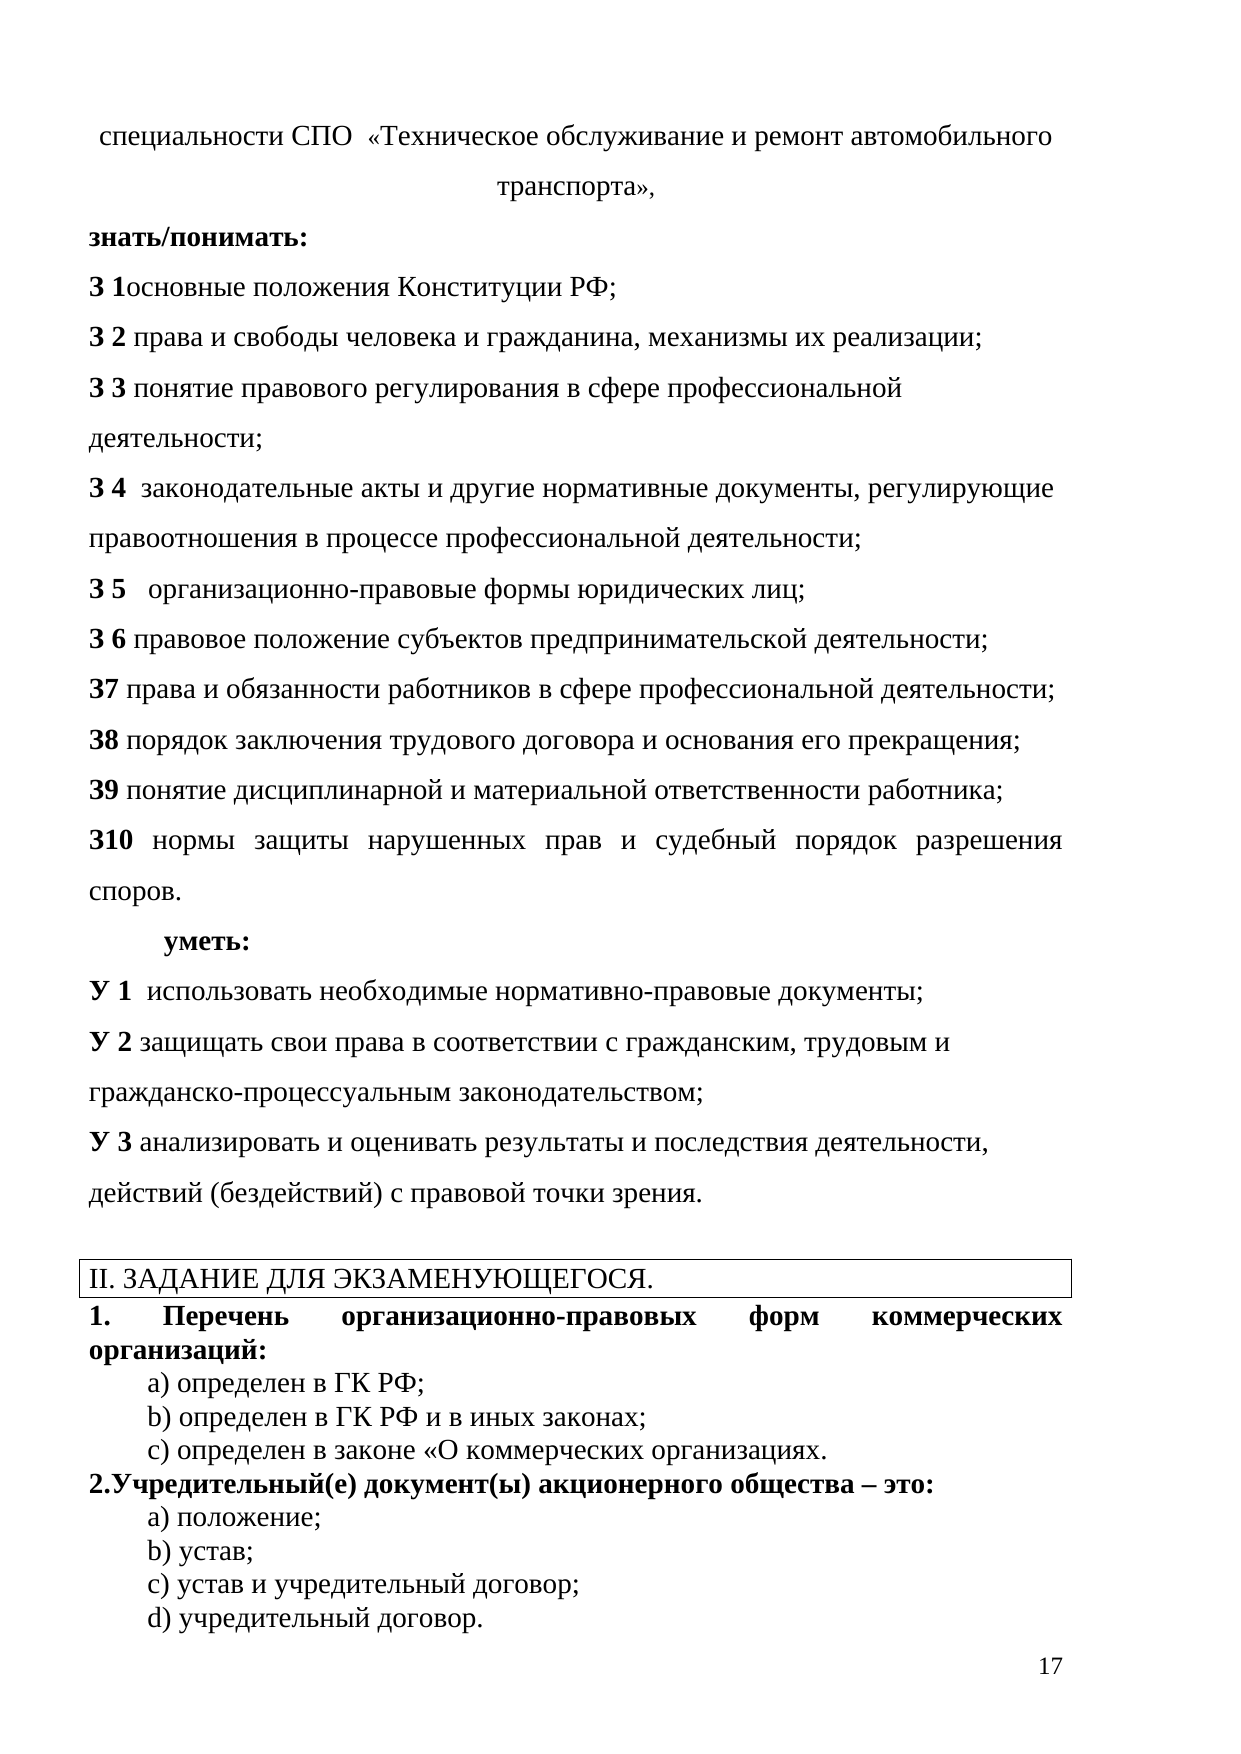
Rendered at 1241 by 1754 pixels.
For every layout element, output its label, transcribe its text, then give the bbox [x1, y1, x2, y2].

text З8 порядок заключения трудового договора и основания его прекращения; [89, 722, 1063, 755]
text З10 нормы защиты нарушенных прав и судебный порядок разрешения споров. [89, 822, 1063, 906]
text c) определен в законе «О коммерческих организациях. [147, 1432, 1063, 1466]
text З 3 понятие правового регулирования в сфере профессиональной деятельности; [89, 370, 1063, 453]
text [89, 118, 1063, 202]
text знать/понимать: [89, 219, 1063, 252]
text b) устав; [147, 1533, 1063, 1567]
text a) определен в ГК РФ; [147, 1365, 1063, 1399]
text З 5 организационно-правовые формы юридических лиц; [89, 571, 1063, 604]
text a) положение; [147, 1499, 1063, 1533]
text c) устав и учредительный договор; [147, 1567, 1063, 1600]
text З 1основные положения Конституции РФ; [89, 269, 1063, 303]
text У 1 использовать необходимые нормативно-правовые документы; [89, 973, 1063, 1007]
text З7 права и обязанности работников в сфере профессиональной деятельности; [89, 672, 1063, 705]
text З 4 законодательные акты и другие нормативные документы, регулирующие правоотношения в процессе профессиональной деятельности; [89, 470, 1063, 554]
text У 3 анализировать и оценивать результаты и последствия деятельности, действий (бездействий) с правовой точки зрения. [89, 1124, 1063, 1208]
text У 2 защищать свои права в соответствии с гражданским, трудовым и гражданско-процессуальным законодательством; [89, 1024, 1063, 1108]
text З 2 права и свободы человека и гражданина, механизмы их реализации; [89, 319, 1063, 353]
text уметь: [89, 923, 1063, 957]
text II. ЗАДАНИЕ ДЛЯ ЭКЗАМЕНУЮЩЕГОСЯ. [80, 1260, 1071, 1297]
text З9 понятие дисциплинарной и материальной ответственности работника; [89, 772, 1063, 806]
text 2.Учредительный(е) документ(ы) акционерного общества – это: [89, 1466, 1063, 1499]
text З 6 правовое положение субъектов предпринимательской деятельности; [89, 621, 1063, 655]
text b) определен в ГК РФ и в иных законах; [147, 1399, 1063, 1432]
text 1. Перечень организационно-правовых форм коммерческих организаций: [89, 1298, 1063, 1365]
text d) учредительный договор. [147, 1600, 1063, 1634]
